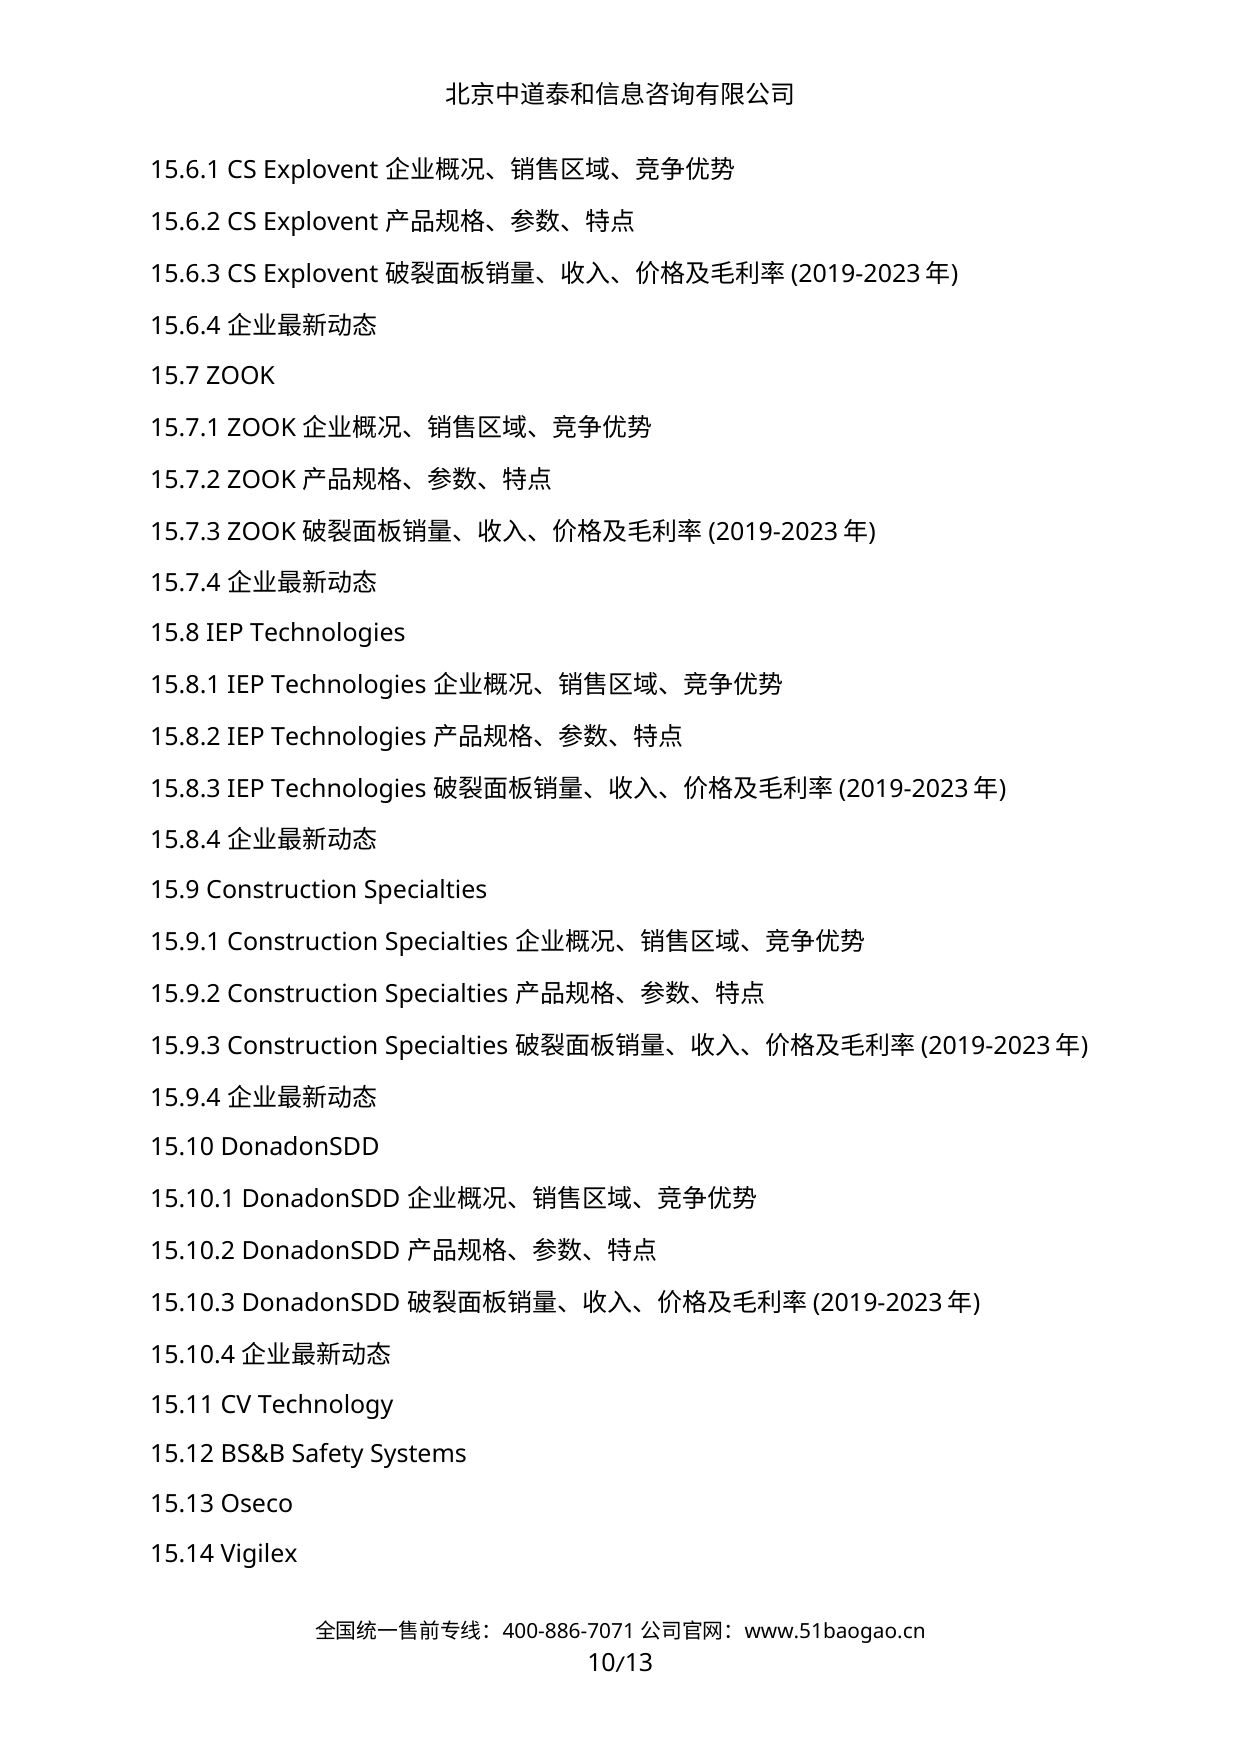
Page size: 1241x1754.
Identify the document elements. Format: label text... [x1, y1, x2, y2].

text 15.8.1 IEP Technologies 企业概况、销售区域、竞争优势 [150, 664, 1090, 701]
text 15.9.2 Construction Specialties 产品规格、参数、特点 [150, 973, 1090, 1010]
text 15.7 ZOOK [150, 357, 1090, 392]
text 15.14 Vigilex [150, 1535, 1090, 1569]
text 15.7.2 ZOOK 产品规格、参数、特点 [150, 459, 1090, 495]
text 15.10.2 DonadonSDD 产品规格、参数、特点 [150, 1231, 1090, 1267]
text 15.6.3 CS Explovent 破裂面板销量、收入、价格及毛利率 (2019-2023年) [150, 254, 1090, 290]
text 15.7.3 ZOOK 破裂面板销量、收入、价格及毛利率 (2019-2023年) [150, 511, 1090, 547]
text 15.8.3 IEP Technologies 破裂面板销量、收入、价格及毛利率 (2019-2023年) [150, 768, 1090, 804]
text 15.6.1 CS Explovent 企业概况、销售区域、竞争优势 [150, 150, 1090, 186]
text 15.10.3 DonadonSDD 破裂面板销量、收入、价格及毛利率 (2019-2023年) [150, 1282, 1090, 1319]
text 15.8.4 企业最新动态 [150, 820, 1090, 856]
text 15.8 IEP Technologies [150, 615, 1090, 649]
text 15.12 BS&B Safety Systems [150, 1436, 1090, 1470]
text 15.6.2 CS Explovent 产品规格、参数、特点 [150, 202, 1090, 238]
text 15.10 DonadonSDD [150, 1129, 1090, 1163]
text 15.7.4 企业最新动态 [150, 563, 1090, 599]
text 15.8.2 IEP Technologies 产品规格、参数、特点 [150, 716, 1090, 752]
text 15.10.1 DonadonSDD 企业概况、销售区域、竞争优势 [150, 1179, 1090, 1215]
text 15.11 CV Technology [150, 1386, 1090, 1420]
text 15.9.3 Construction Specialties 破裂面板销量、收入、价格及毛利率 (2019-2023年) [150, 1025, 1090, 1062]
text 15.9.4 企业最新动态 [150, 1077, 1090, 1113]
text 15.9.1 Construction Specialties 企业概况、销售区域、竞争优势 [150, 922, 1090, 958]
text 15.13 Oseco [150, 1486, 1090, 1520]
text 15.7.1 ZOOK 企业概况、销售区域、竞争优势 [150, 407, 1090, 443]
text 15.9 Construction Specialties [150, 872, 1090, 906]
text 15.10.4 企业最新动态 [150, 1334, 1090, 1371]
text 15.6.4 企业最新动态 [150, 306, 1090, 342]
